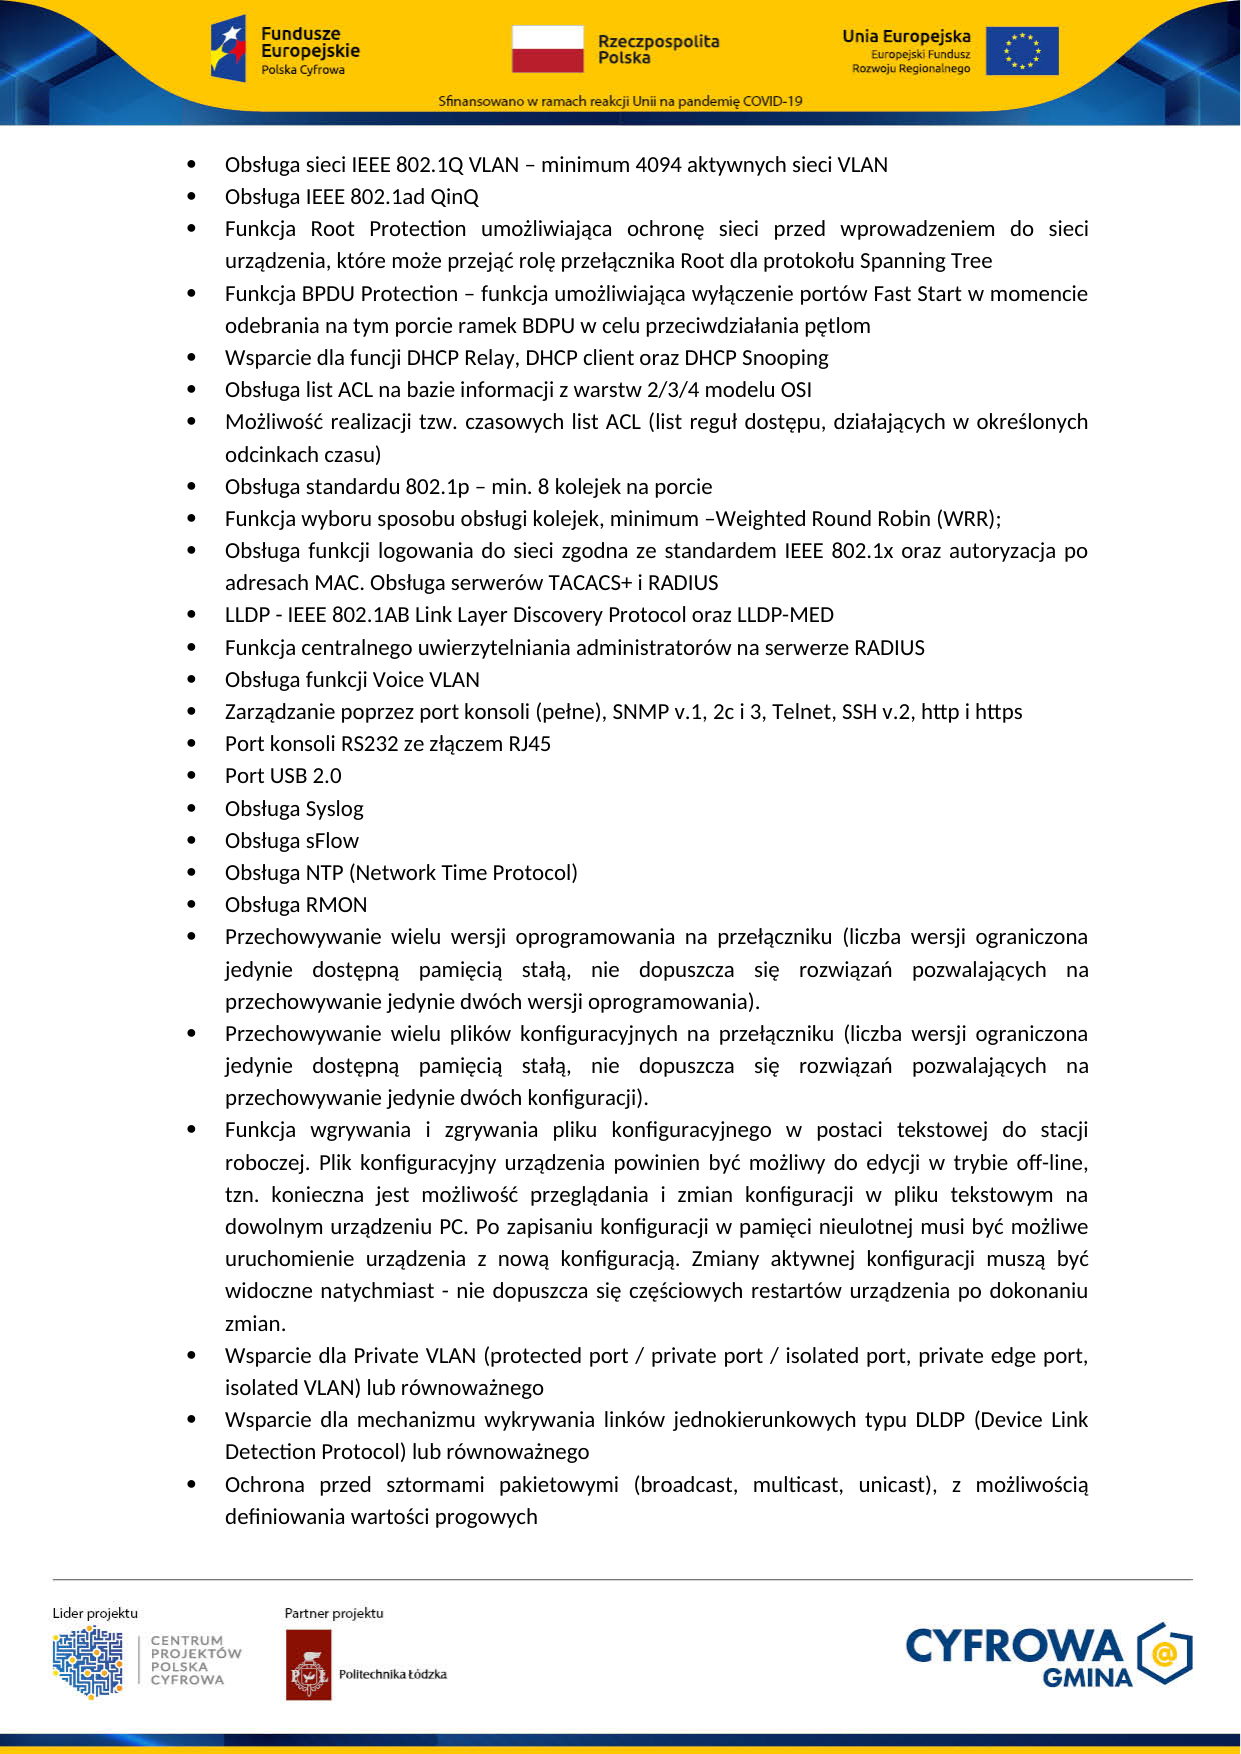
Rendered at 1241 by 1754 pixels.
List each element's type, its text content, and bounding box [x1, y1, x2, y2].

list Funkcja wgrywania i zgrywania pliku konfiguracyjnego w postaci tekstowej do stacji roboczej. Plik konfiguracyjny urządzenia powinien być możliwy do edycji w trybie off-line, tzn. konieczna jest możliwość przeglądania i zmian konfiguracji w pliku tekstowym na dowolnym urządzeniu PC. Po zapisaniu konfiguracji w pamięci nieulotnej musi być możliwe uruchomienie urządzenia z nową konfiguracją. Zmiany aktywnej konfiguracji muszą być widoczne natychmiast - nie dopuszcza się częściowych restartów urządzenia po dokonaniu zmian. [187, 1116, 1090, 1337]
list Obsługa IEEE 802.1ad QinQ [187, 182, 1090, 210]
list Port USB 2.0 [187, 762, 1090, 789]
list Wsparcie dla Private VLAN (protected port / private port / isolated port, private edge port, isolated VLAN) lub równoważnego [187, 1341, 1090, 1401]
list Funkcja wyboru sposobu obsługi kolejek, minimum –Weighted Round Robin (WRR); [187, 504, 1090, 532]
list Funkcja BPDU Protection – funkcja umożliwiająca wyłączenie portów Fast Start w momencie odebrania na tym porcie ramek BDPU w celu przeciwdziałania pętlom [187, 279, 1090, 339]
picture [0, 0, 1241, 1754]
list Obsługa NTP (Network Time Protocol) [187, 858, 1090, 886]
list Obsługa standardu 802.1p – min. 8 kolejek na porcie [187, 472, 1090, 500]
list Obsługa sieci IEEE 802.1Q VLAN – minimum 4094 aktywnych sieci VLAN [187, 150, 1090, 178]
list Zarządzanie poprzez port konsoli (pełne), SNMP v.1, 2c i 3, Telnet, SSH v.2, http i https [187, 697, 1090, 725]
list Przechowywanie wielu plików konfiguracyjnych na przełączniku (liczba wersji ograniczona jedynie dostępną pamięcią stałą, nie dopuszcza się rozwiązań pozwalających na przechowywanie jedynie dwóch konfiguracji). [187, 1019, 1090, 1111]
list Obsługa RMON [187, 890, 1090, 918]
list Przechowywanie wielu wersji oprogramowania na przełączniku (liczba wersji ograniczona jedynie dostępną pamięcią stałą, nie dopuszcza się rozwiązań pozwalających na przechowywanie jedynie dwóch wersji oprogramowania). [187, 922, 1090, 1015]
list Obsługa sFlow [187, 826, 1090, 854]
list LLDP - IEEE 802.1AB Link Layer Discovery Protocol oraz LLDP-MED [187, 601, 1090, 629]
list Wsparcie dla mechanizmu wykrywania linków jednokierunkowych typu DLDP (Device Link Detection Protocol) lub równoważnego [187, 1405, 1090, 1466]
list Funkcja centralnego uwierzytelniania administratorów na serwerze RADIUS [187, 633, 1090, 661]
list Obsługa list ACL na bazie informacji z warstw 2/3/4 modelu OSI [187, 375, 1090, 403]
list Obsługa Syslog [187, 794, 1090, 822]
list Port konsoli RS232 ze złączem RJ45 [187, 729, 1090, 757]
list Obsługa funkcji logowania do sieci zgodna ze standardem IEEE 802.1x oraz autoryzacja po adresach MAC. Obsługa serwerów TACACS+ i RADIUS [187, 536, 1090, 596]
list Ochrona przed sztormami pakietowymi (broadcast, multicast, unicast), z możliwością definiowania wartości progowych [187, 1470, 1090, 1530]
list Obsługa funkcji Voice VLAN [187, 665, 1090, 693]
list Wsparcie dla funcji DHCP Relay, DHCP client oraz DHCP Snooping [187, 343, 1090, 371]
list Funkcja Root Protection umożliwiająca ochronę sieci przed wprowadzeniem do sieci urządzenia, które może przejąć rolę przełącznika Root dla protokołu Spanning Tree [187, 214, 1090, 274]
list Możliwość realizacji tzw. czasowych list ACL (list reguł dostępu, działających w określonych odcinkach czasu) [187, 407, 1090, 468]
